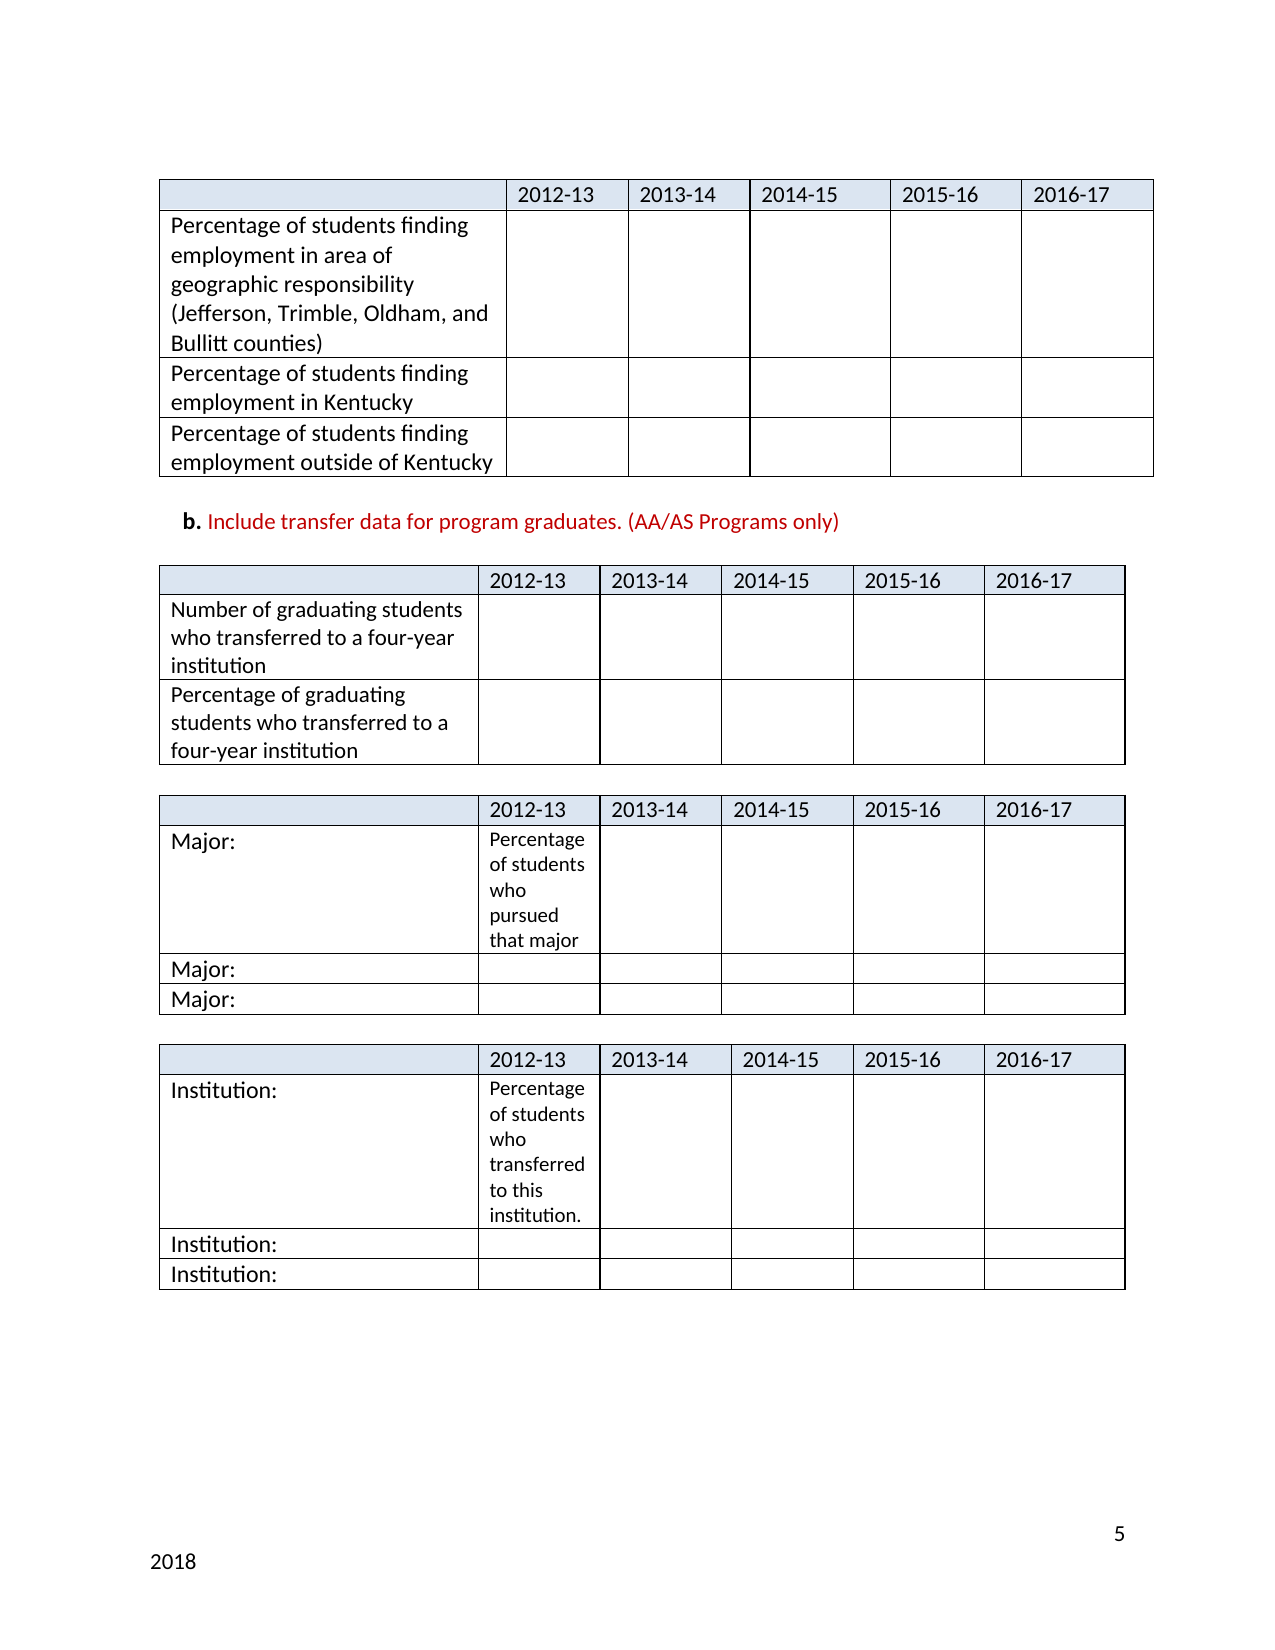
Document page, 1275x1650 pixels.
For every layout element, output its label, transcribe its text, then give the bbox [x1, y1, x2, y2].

table_header 2014-15 [732, 1045, 853, 1074]
table_header [160, 1045, 478, 1074]
table_header 2012-13 [479, 1045, 599, 1074]
table_header 2013-14 [601, 796, 721, 825]
table_cell Institution: [160, 1259, 478, 1288]
table_cell [1022, 211, 1153, 357]
table_cell [854, 826, 984, 953]
table_cell Percentage of students finding employment in area of geographic responsibility (Jefferson, Trimble, Oldham, and Bullitt counties) [160, 211, 506, 357]
table_cell [854, 1229, 984, 1258]
table_cell [985, 1259, 1124, 1288]
table_cell [854, 954, 984, 983]
table_cell [479, 1259, 599, 1288]
table_header 2014-15 [722, 566, 853, 594]
text b. Include transfer data for program graduates. (AA/AS Programs only) [150, 506, 1125, 536]
table_cell [601, 1259, 731, 1288]
table_cell [601, 1075, 731, 1228]
table_header 2014-15 [722, 796, 853, 825]
table_header 2016-17 [985, 796, 1124, 825]
table_cell [601, 984, 721, 1014]
table_cell [507, 418, 628, 476]
table_cell [751, 358, 890, 417]
table_cell Percentage of students finding employment outside of Kentucky [160, 418, 506, 476]
table_cell [854, 984, 984, 1014]
table_cell [854, 1075, 984, 1228]
table_cell [854, 680, 984, 764]
table_cell [891, 211, 1021, 357]
table_cell [479, 1229, 599, 1258]
table_cell [985, 954, 1124, 983]
table_header 2012-13 [479, 796, 599, 825]
table_header [160, 180, 506, 209]
table_cell [629, 358, 749, 417]
table_header 2015-16 [854, 1045, 984, 1074]
table_cell Percentage of students finding employment in Kentucky [160, 358, 506, 417]
table_cell [601, 595, 721, 679]
table_cell [722, 680, 853, 764]
table_cell Major: [160, 826, 478, 953]
table_header 2012-13 [507, 180, 628, 209]
table_header 2012-13 [479, 566, 599, 594]
table_cell [985, 984, 1124, 1014]
table_cell [732, 1229, 853, 1258]
table_cell [985, 595, 1124, 679]
table_cell [751, 418, 890, 476]
table_header 2015-16 [854, 566, 984, 594]
table_cell [479, 954, 599, 983]
table_header 2013-14 [601, 1045, 731, 1074]
table_cell [891, 358, 1021, 417]
table_cell [722, 984, 853, 1014]
table_cell [479, 984, 599, 1014]
table_cell [507, 211, 628, 357]
table_cell [985, 826, 1124, 953]
table_cell [854, 1259, 984, 1288]
table_header 2016-17 [985, 566, 1124, 594]
table_cell [732, 1075, 853, 1228]
table_header [160, 566, 478, 594]
table_cell [722, 954, 853, 983]
table_cell [985, 1229, 1124, 1258]
table_cell [601, 826, 721, 953]
table_header [160, 796, 478, 825]
table_cell [751, 211, 890, 357]
table_header 2015-16 [854, 796, 984, 825]
table_cell Major: [160, 984, 478, 1014]
table_cell [629, 418, 749, 476]
table_header 2016-17 [985, 1045, 1124, 1074]
table_cell [985, 680, 1124, 764]
table_header 2013-14 [629, 180, 749, 209]
table_cell [854, 595, 984, 679]
table_cell [722, 826, 853, 953]
table_cell Percentage of students who pursued that major [479, 826, 599, 953]
table_cell Institution: [160, 1229, 478, 1258]
table_header 2014-15 [751, 180, 890, 209]
table_header 2016-17 [1022, 180, 1153, 209]
table_cell Number of graduating students who transferred to a four-year institution [160, 595, 478, 679]
table_cell [601, 954, 721, 983]
table_header 2013-14 [601, 566, 721, 594]
table_cell [1022, 418, 1153, 476]
table_header 2015-16 [891, 180, 1021, 209]
table_cell [732, 1259, 853, 1288]
table_cell [722, 595, 853, 679]
table_cell [629, 211, 749, 357]
table_cell Percentage of graduating students who transferred to a four-year institution [160, 680, 478, 764]
table_cell [891, 418, 1021, 476]
table_cell Major: [160, 954, 478, 983]
table_cell [507, 358, 628, 417]
table_cell [985, 1075, 1124, 1228]
table_cell [1022, 358, 1153, 417]
table_cell [601, 1229, 731, 1258]
table_cell Institution: [160, 1075, 478, 1228]
table_cell [479, 680, 599, 764]
table_cell [479, 595, 599, 679]
table_cell [601, 680, 721, 764]
table_cell Percentage of students who transferred to this institution. [479, 1075, 599, 1228]
